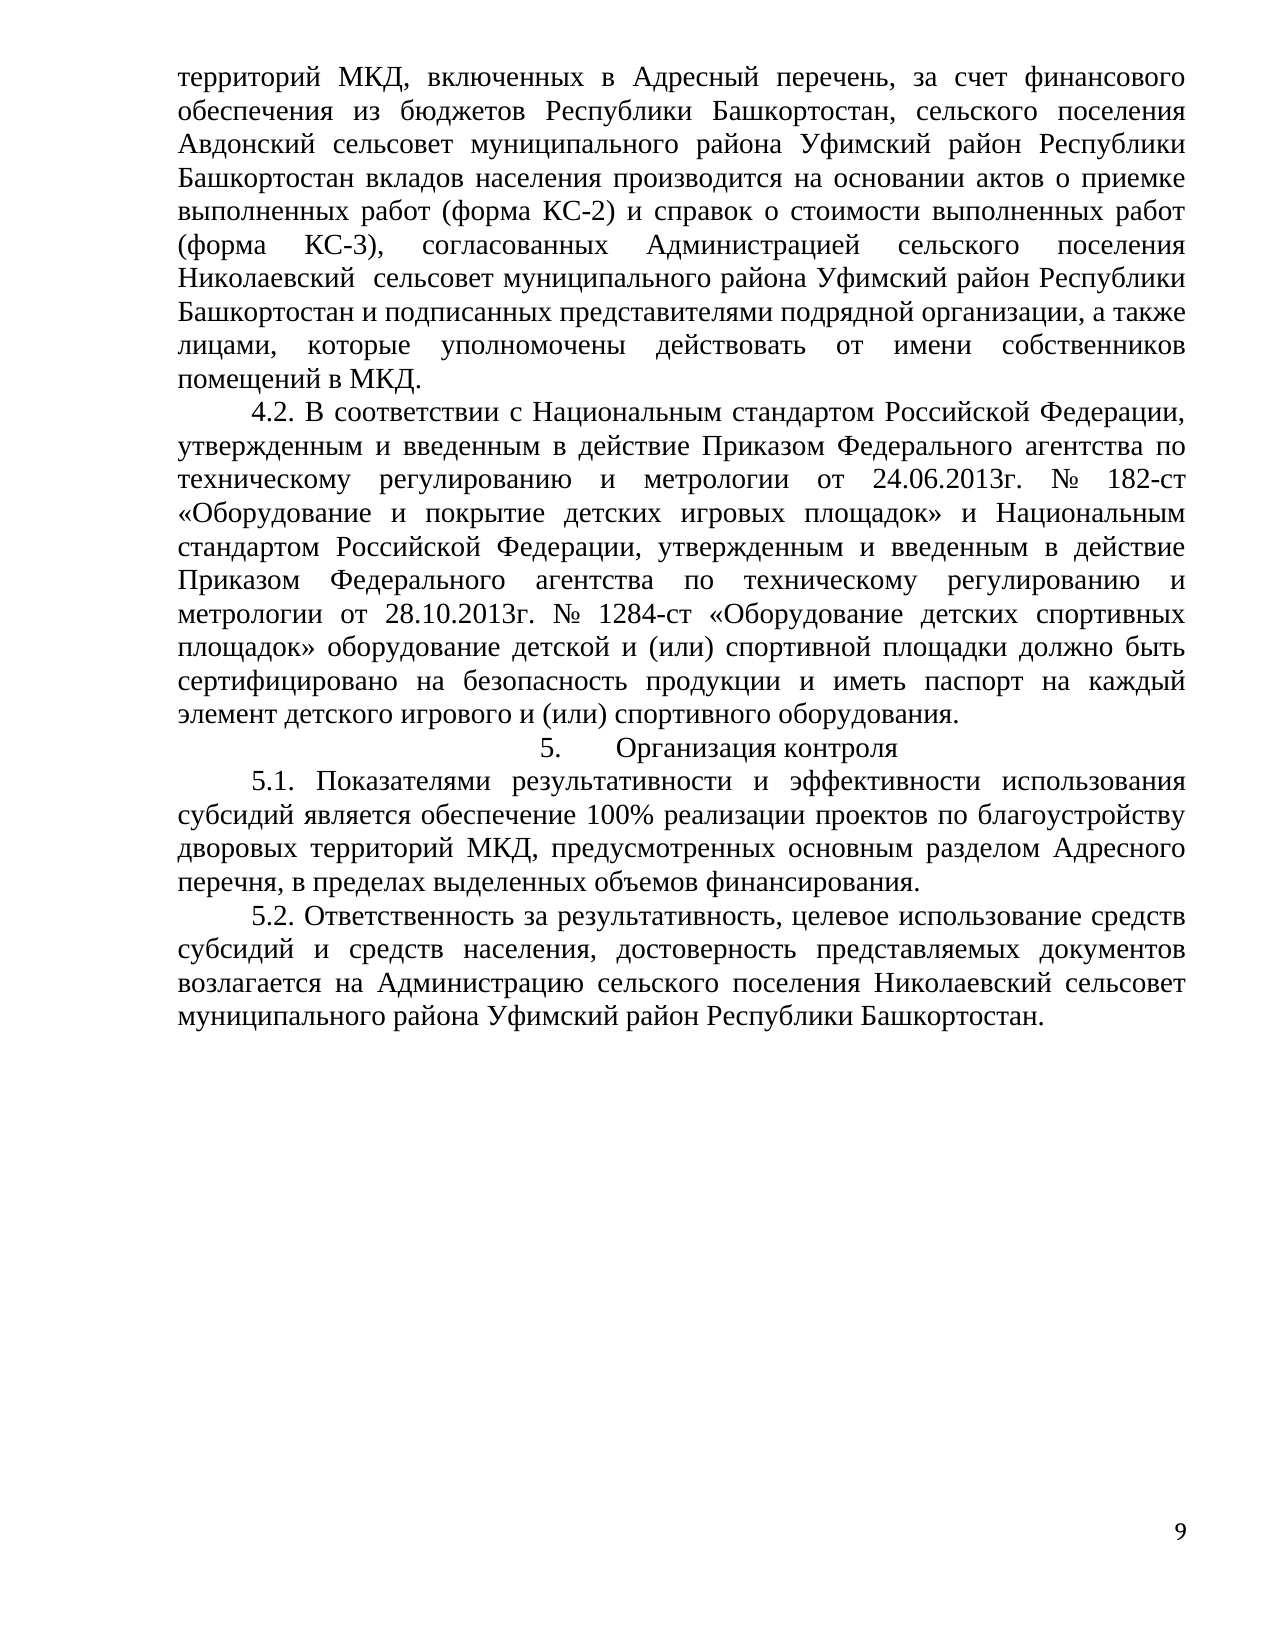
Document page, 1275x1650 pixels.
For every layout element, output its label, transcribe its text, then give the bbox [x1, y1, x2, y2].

text 5.1. Показателями результативности и эффективности использования субсидий является обеспечение 100% реализации проектов по благоустройству дворовых территорий МКД, предусмотренных основным разделом Адресного перечня, в пределах выделенных объемов финансирования. [177, 763, 1186, 898]
text 4.2. В соответствии с Национальным стандартом Российской Федерации, утвержденным и введенным в действие Приказом Федерального агентства по техническому регулированию и метрологии от 24.06.2013г. № 182-ст «Оборудование и покрытие детских игровых площадок» и Национальным стандартом Российской Федерации, утвержденным и введенным в действие Приказом Федерального агентства по техническому регулированию и метрологии от 28.10.2013г. № 1284-ст «Оборудование детских спортивных площадок» оборудование детской и (или) спортивной площадки должно быть сертифицировано на безопасность продукции и иметь паспорт на каждый элемент детского игрового и (или) спортивного оборудования. [177, 394, 1186, 730]
list Организация контроля [177, 730, 1186, 763]
text 5.2. Ответственность за результативность, целевое использование средств субсидий и средств населения, достоверность представляемых документов возлагается на Администрацию сельского поселения Николаевский сельсовет муниципального района Уфимский район Республики Башкортостан. [177, 898, 1186, 1032]
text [177, 59, 1186, 394]
